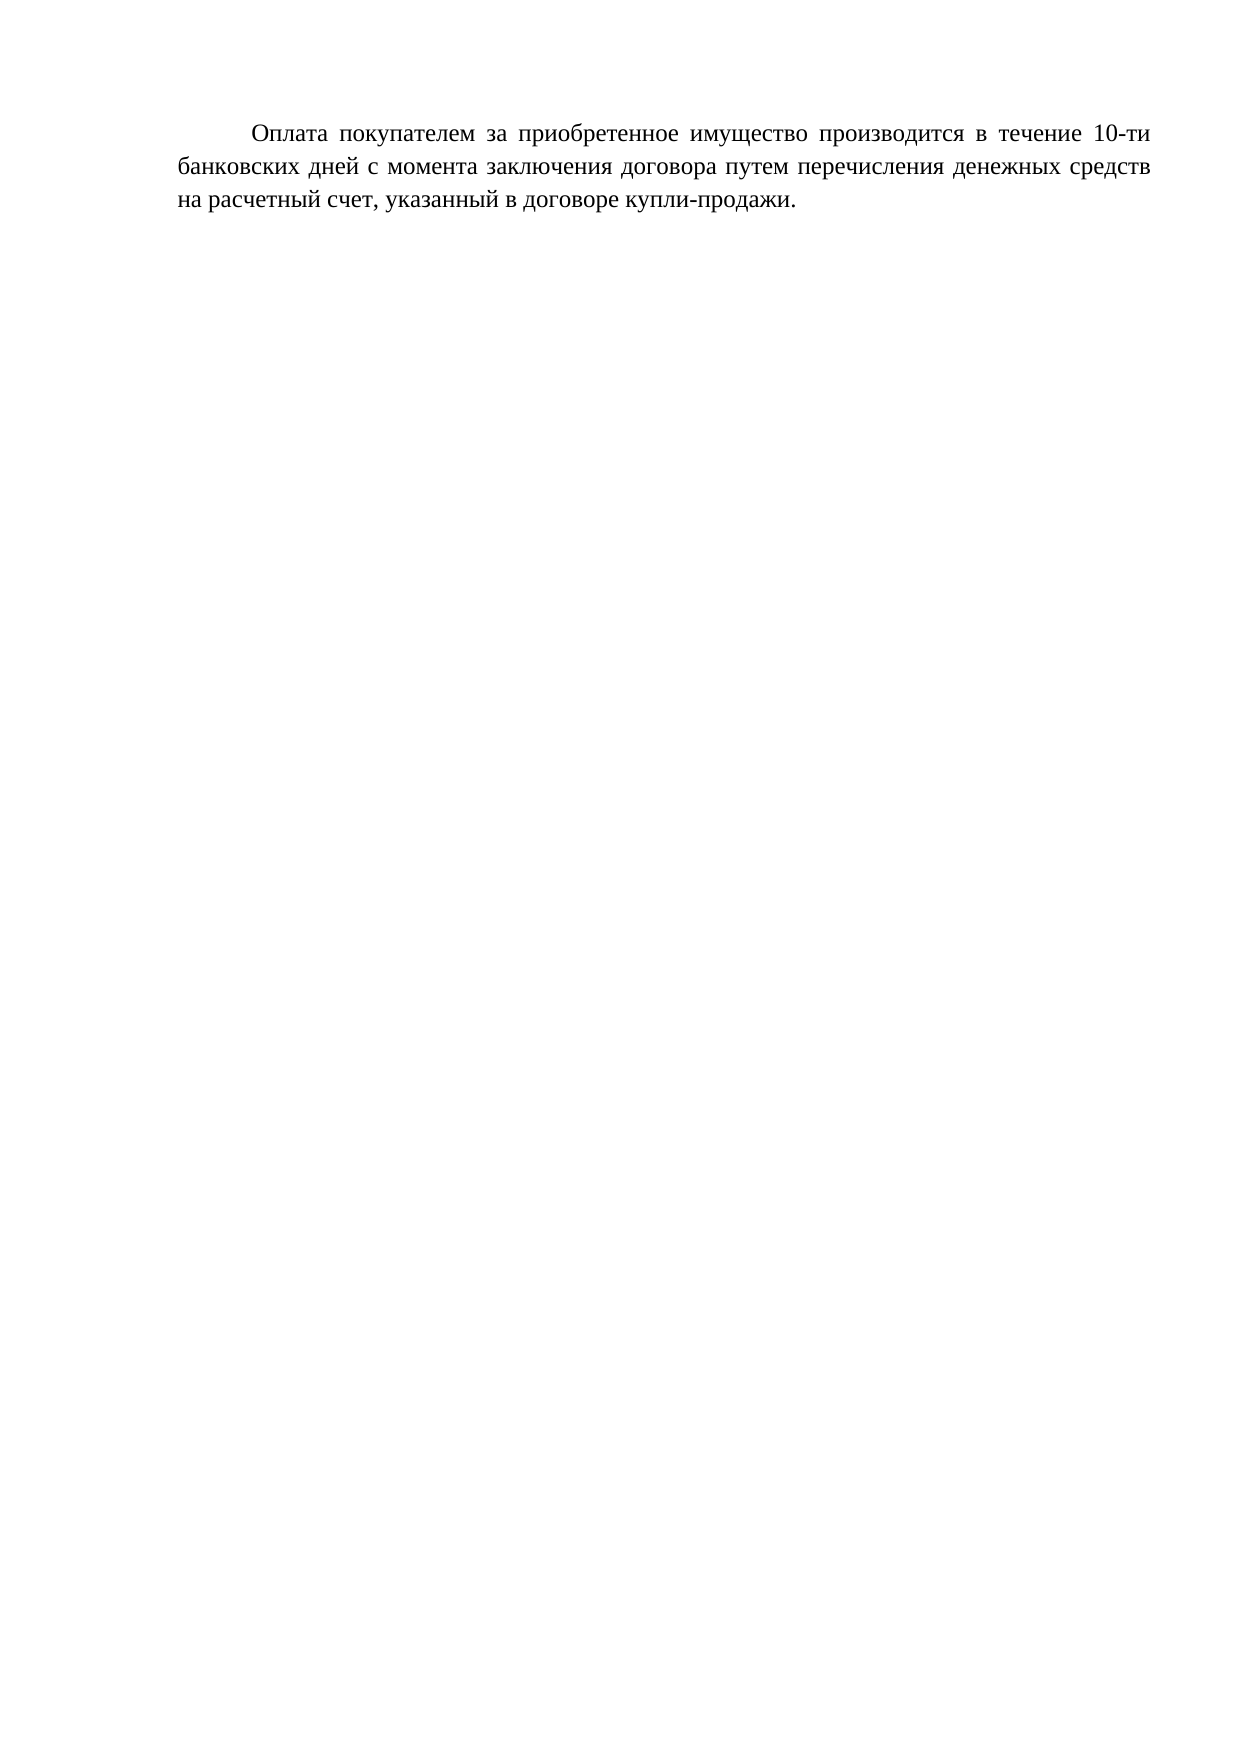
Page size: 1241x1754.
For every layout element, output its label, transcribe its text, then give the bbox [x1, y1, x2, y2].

text Оплата покупателем за приобретенное имущество производится в течение 10-ти банковских дней с момента заключения договора путем перечисления денежных средств на расчетный счет, указанный в договоре купли-продажи. [177, 118, 1152, 213]
